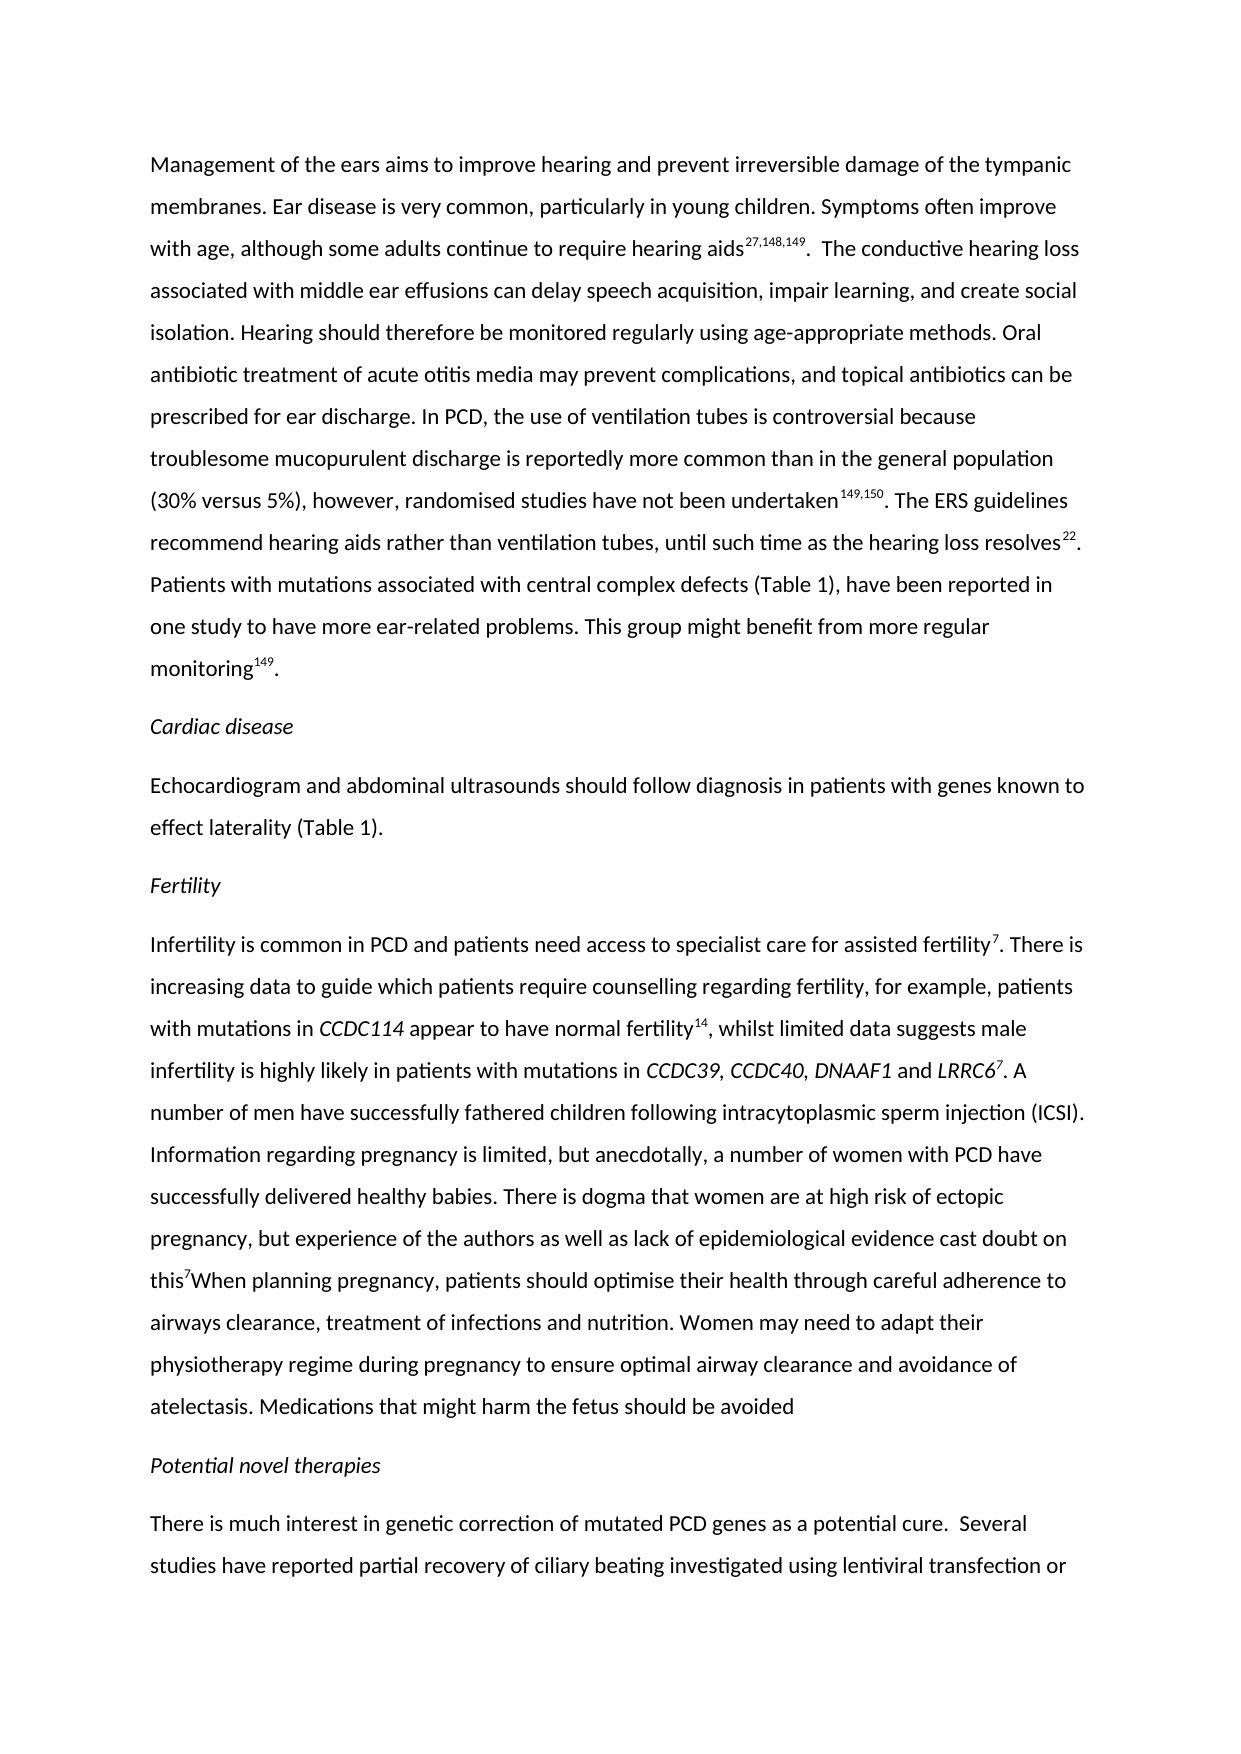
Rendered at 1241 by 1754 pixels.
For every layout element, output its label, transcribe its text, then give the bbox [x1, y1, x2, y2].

text Fertility [150, 872, 1090, 900]
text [150, 1509, 1090, 1579]
text Infertility is common in PCD and patients need access to specialist care for assisted fertility7. There is increasing data to guide which patients require counselling regarding fertility, for example, patients with mutations in CCDC114 appear to have normal fertility14, whilst limited data suggests male infertility is highly likely in patients with mutations in CCDC39, CCDC40, DNAAF1 and LRRC67. A number of men have successfully fathered children following intracytoplasmic sperm injection (ICSI). Information regarding pregnancy is limited, but anecdotally, a number of women with PCD have successfully delivered healthy babies. There is dogma that women are at high risk of ectopic pregnancy, but experience of the authors as well as lack of epidemiological evidence cast doubt on this7When planning pregnancy, patients should optimise their health through careful adherence to airways clearance, treatment of infections and nutrition. Women may need to adapt their physiotherapy regime during pregnancy to ensure optimal airway clearance and avoidance of atelectasis. Medications that might harm the fetus should be avoided [150, 930, 1090, 1420]
text Echocardiogram and abdominal ultrasounds should follow diagnosis in patients with genes known to effect laterality (Table 1). [150, 771, 1090, 841]
text Potential novel therapies [150, 1451, 1090, 1479]
text Cardiac disease [150, 712, 1090, 740]
text Management of the ears aims to improve hearing and prevent irreversible damage of the tympanic membranes. Ear disease is very common, particularly in young children. Symptoms often improve with age, although some adults continue to require hearing aids27,148,149. The conductive hearing loss associated with middle ear effusions can delay speech acquisition, impair learning, and create social isolation. Hearing should therefore be monitored regularly using age-appropriate methods. Oral antibiotic treatment of acute otitis media may prevent complications, and topical antibiotics can be prescribed for ear discharge. In PCD, the use of ventilation tubes is controversial because troublesome mucopurulent discharge is reportedly more common than in the general population (30% versus 5%), however, randomised studies have not been undertaken149,150. The ERS guidelines recommend hearing aids rather than ventilation tubes, until such time as the hearing loss resolves22. Patients with mutations associated with central complex defects (Table 1), have been reported in one study to have more ear-related problems. This group might benefit from more regular monitoring149. [150, 150, 1090, 682]
